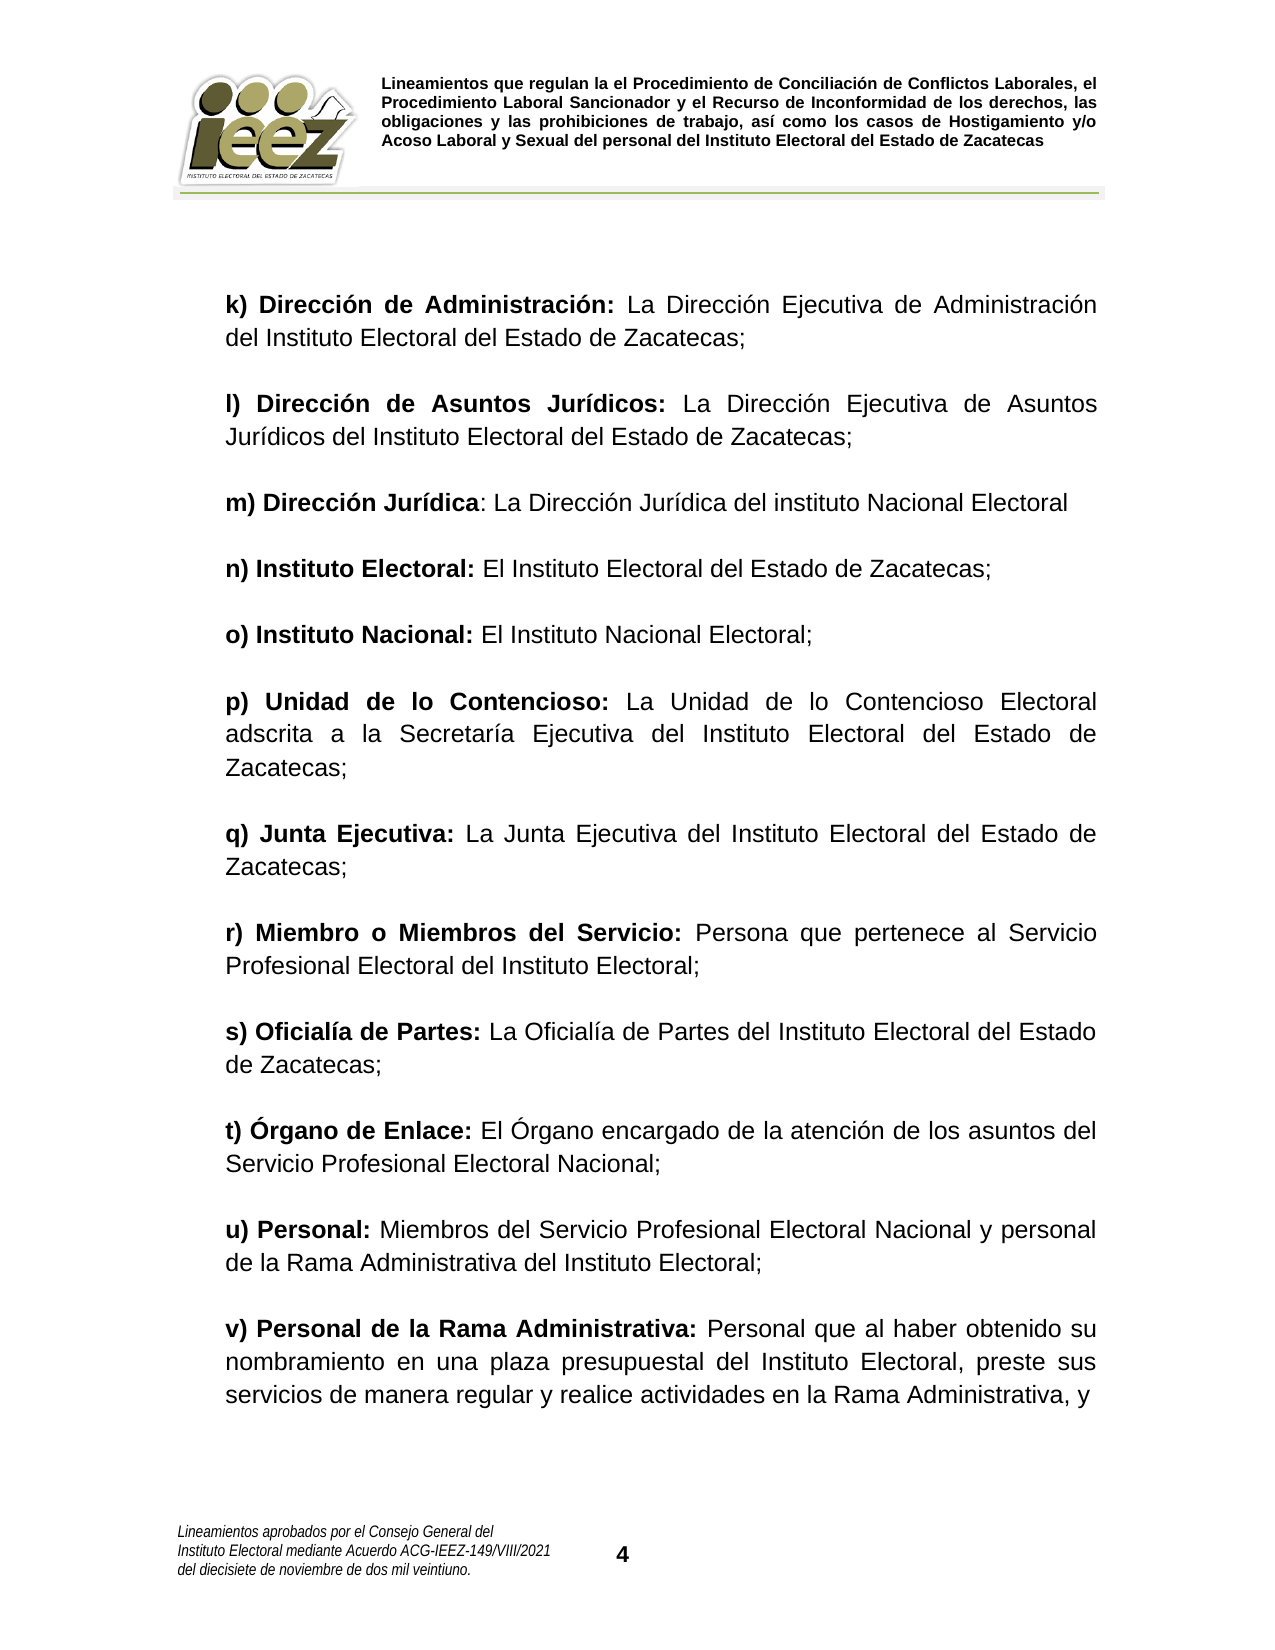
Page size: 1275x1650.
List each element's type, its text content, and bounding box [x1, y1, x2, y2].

text m) Dirección Jurídica: La Dirección Jurídica del instituto Nacional Electoral [225, 488, 1098, 517]
text o) Instituto Nacional: El Instituto Nacional Electoral; [225, 620, 1098, 649]
text t) Órgano de Enlace: El Órgano encargado de la atención de los asuntos del Servicio Profesional Electoral Nacional; [225, 1116, 1098, 1177]
text l) Dirección de Asuntos Jurídicos: La Dirección Ejecutiva de Asuntos Jurídicos del Instituto Electoral del Estado de Zacatecas; [225, 389, 1098, 451]
text p) Unidad de lo Contencioso: La Unidad de lo Contencioso Electoral adscrita a la Secretaría Ejecutiva del Instituto Electoral del Estado de Zacatecas; [225, 686, 1098, 781]
text n) Instituto Electoral: El Instituto Electoral del Estado de Zacatecas; [225, 554, 1098, 583]
text v) Personal de la Rama Administrativa: Personal que al haber obtenido su nombramiento en una plaza presupuestal del Instituto Electoral, preste sus servicios de manera regular y realice actividades en la Rama Administrativa, y [225, 1314, 1098, 1409]
text r) Miembro o Miembros del Servicio: Persona que pertenece al Servicio Profesional Electoral del Instituto Electoral; [225, 918, 1098, 979]
text s) Oficialía de Partes: La Oficialía de Partes del Instituto Electoral del Estado de Zacatecas; [225, 1017, 1098, 1078]
text q) Junta Ejecutiva: La Junta Ejecutiva del Instituto Electoral del Estado de Zacatecas; [225, 818, 1098, 880]
text k) Dirección de Administración: La Dirección Ejecutiva de Administración del Instituto Electoral del Estado de Zacatecas; [225, 290, 1098, 352]
text u) Personal: Miembros del Servicio Profesional Electoral Nacional y personal de la Rama Administrativa del Instituto Electoral; [225, 1215, 1098, 1277]
picture [177, 73, 359, 187]
